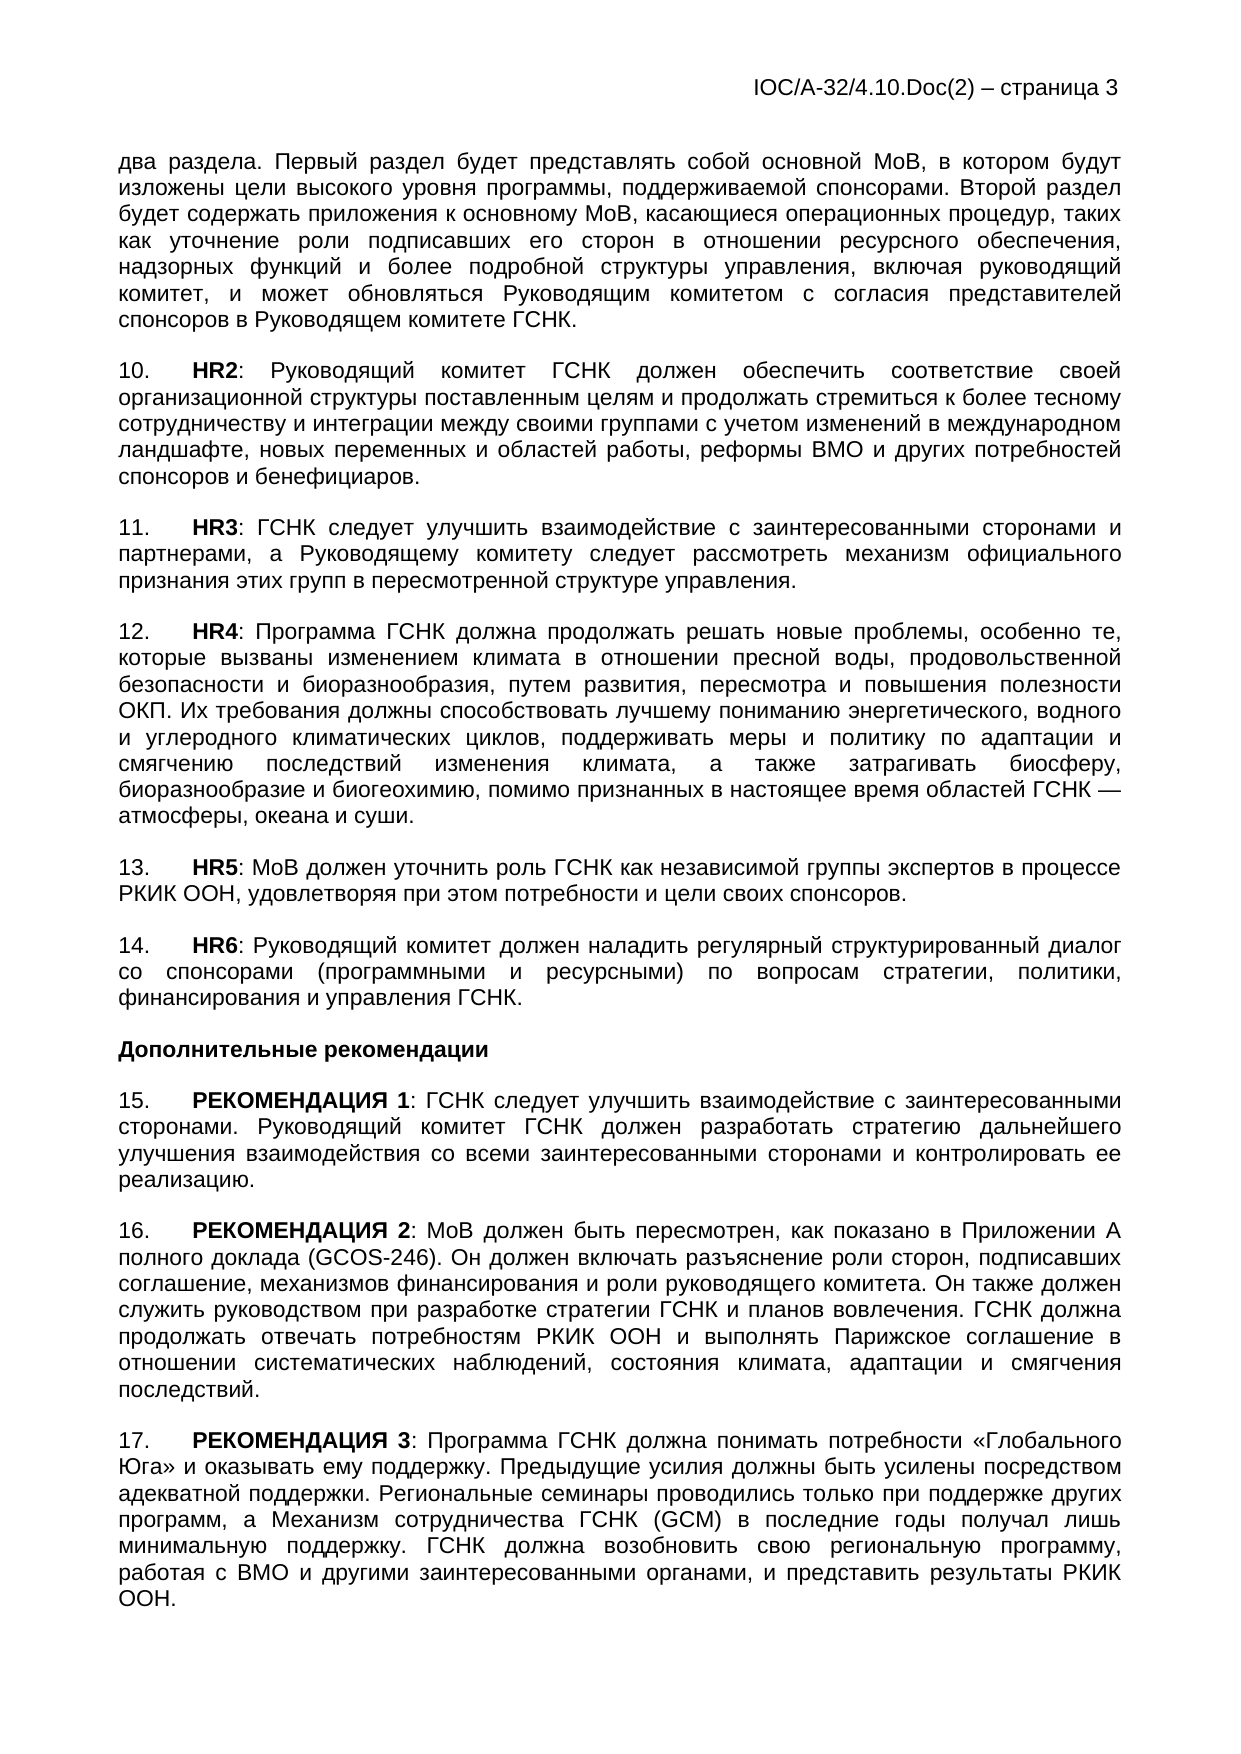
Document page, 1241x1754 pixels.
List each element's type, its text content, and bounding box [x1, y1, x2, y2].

text HR5: МоВ должен уточнить роль ГСНК как независимой группы экспертов в процессе РКИК ООН, удовлетворяя при этом потребности и цели своих спонсоров. [118, 854, 1122, 907]
text HR4: Программа ГСНК должна продолжать решать новые проблемы, особенно те, которые вызваны изменением климата в отношении пресной воды, продовольственной безопасности и биоразнообразия, путем развития, пересмотра и повышения полезности ОКП. Их требования должны способствовать лучшему пониманию энергетического, водного и углеродного климатических циклов, поддерживать меры и политику по адаптации и смягчению последствий изменения климата, а также затрагивать биосферу, биоразнообразие и биогеохимию, помимо признанных в настоящее время областей ГСНК — атмосферы, океана и суши. [118, 618, 1122, 829]
text РЕКОМЕНДАЦИЯ 3: Программа ГСНК должна понимать потребности «Глобального Юга» и оказывать ему поддержку. Предыдущие усилия должны быть усилены посредством адекватной поддержки. Региональные семинары проводились только при поддержке других программ, а Механизм сотрудничества ГСНК (GCM) в последние годы получал лишь минимальную поддержку. ГСНК должна возобновить свою региональную программу, работая с ВМО и другими заинтересованными органами, и представить результаты РКИК ООН. [118, 1427, 1122, 1611]
text РЕКОМЕНДАЦИЯ 1: ГСНК следует улучшить взаимодействие с заинтересованными сторонами. Руководящий комитет ГСНК должен разработать стратегию дальнейшего улучшения взаимодействия со всеми заинтересованными сторонами и контролировать ее реализацию. [118, 1087, 1122, 1192]
text HR2: Руководящий комитет ГСНК должен обеспечить соответствие своей организационной структуры поставленным целям и продолжать стремиться к более тесному сотрудничеству и интеграции между своими группами с учетом изменений в международном ландшафте, новых переменных и областей работы, реформы ВМО и других потребностей спонсоров и бенефициаров. [118, 357, 1122, 489]
text РЕКОМЕНДАЦИЯ 2: МоВ должен быть пересмотрен, как показано в Приложении А полного доклада (GCOS-246). Он должен включать разъяснение роли сторон, подписавших соглашение, механизмов финансирования и роли руководящего комитета. Он также должен служить руководством при разработке стратегии ГСНК и планов вовлечения. ГСНК должна продолжать отвечать потребностям РКИК ООН и выполнять Парижское соглашение в отношении систематических наблюдений, состояния климата, адаптации и смягчения последствий. [118, 1217, 1122, 1402]
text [118, 148, 1122, 332]
subtitle Дополнительные рекомендации [118, 1036, 1122, 1062]
text HR3: ГСНК следует улучшить взаимодействие с заинтересованными сторонами и партнерами, а Руководящему комитету следует рассмотреть механизм официального признания этих групп в пересмотренной структуре управления. [118, 514, 1122, 593]
text HR6: Руководящий комитет должен наладить регулярный структурированный диалог со спонсорами (программными и ресурсными) по вопросам стратегии, политики, финансирования и управления ГСНК. [118, 932, 1122, 1011]
